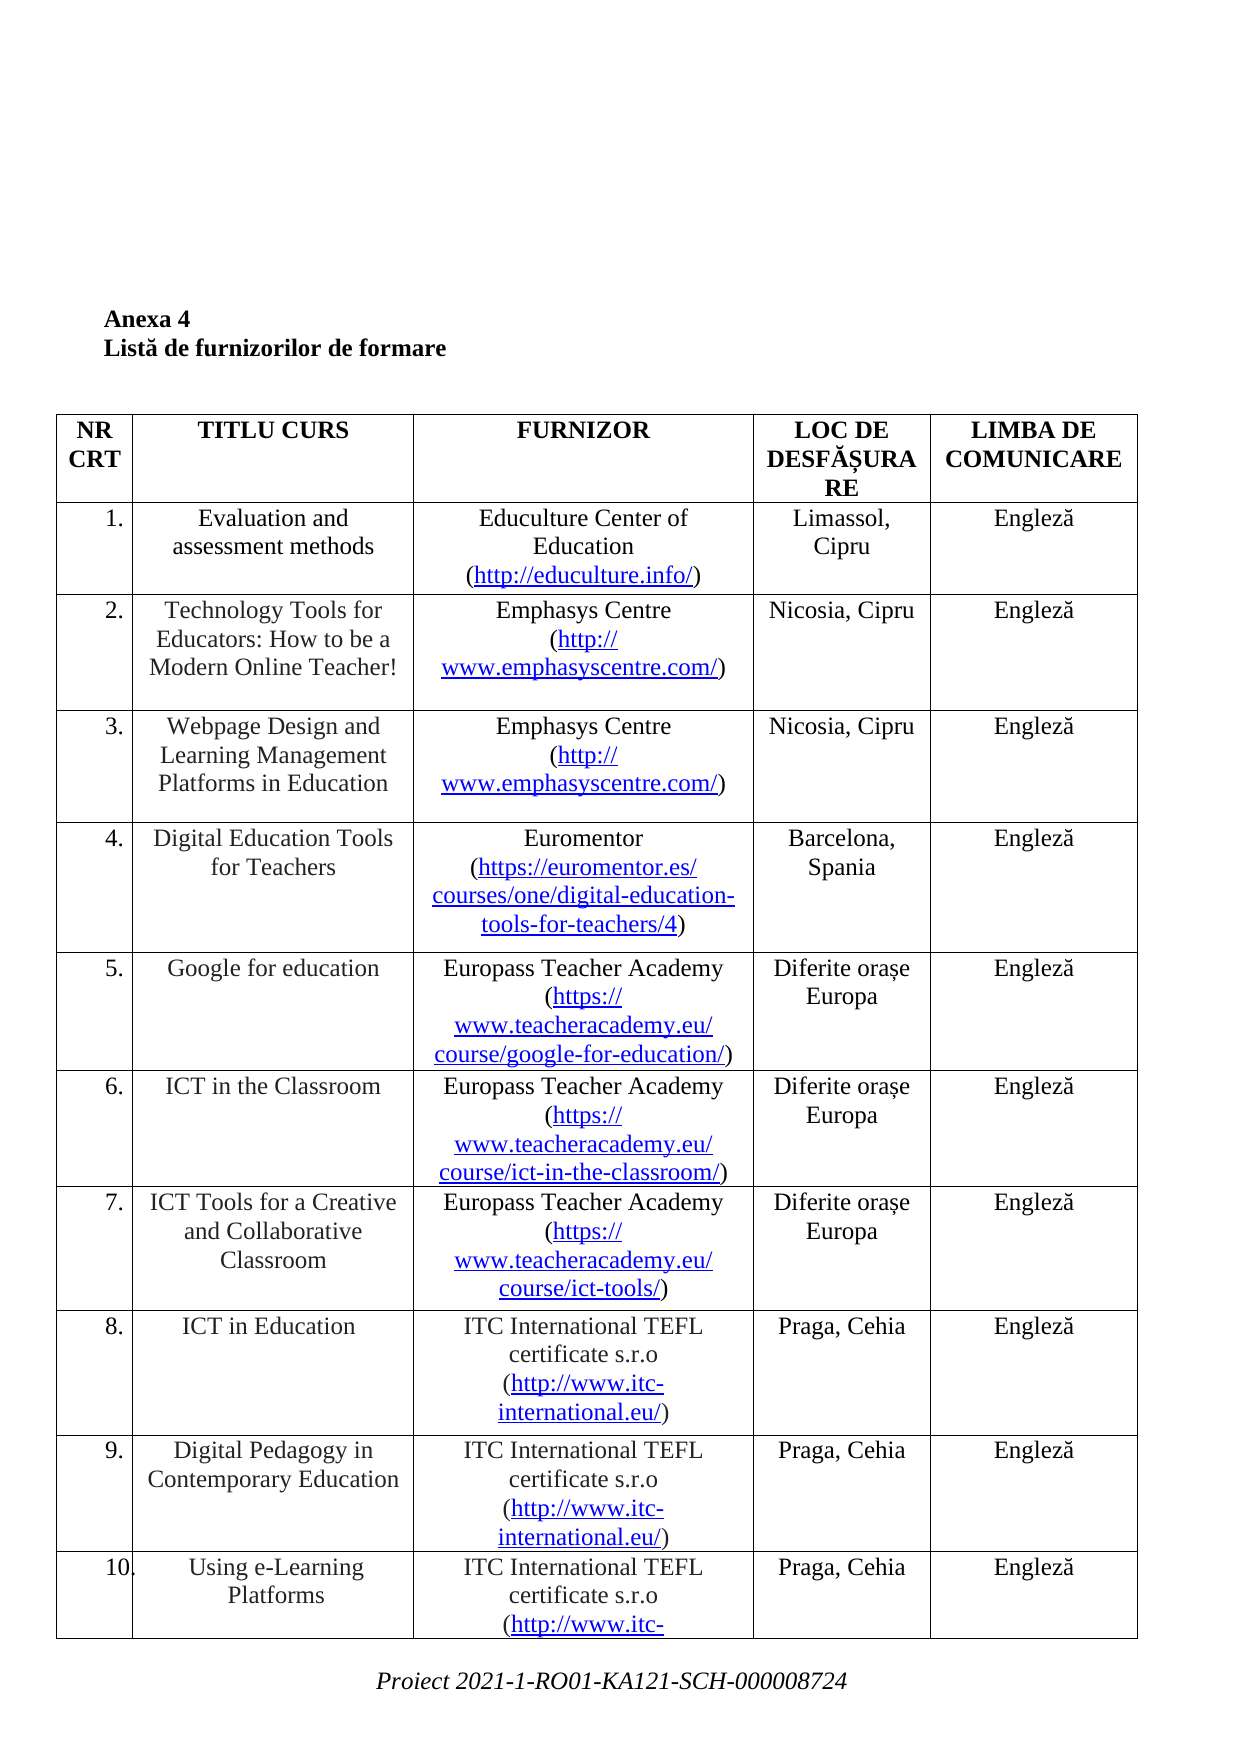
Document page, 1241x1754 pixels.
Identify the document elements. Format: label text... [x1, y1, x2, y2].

table_cell Engleză [931, 1187, 1137, 1310]
table_cell Europass Teacher Academy (https://www.teacheracademy.eu/course/ict-in-the-classroom/) [414, 1071, 753, 1186]
table_cell Praga, Cehia [754, 1436, 930, 1551]
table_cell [133, 1552, 413, 1638]
table_cell Engleză [931, 1436, 1137, 1551]
table_cell Praga, Cehia [754, 1311, 930, 1434]
table_cell ITC International TEFL certificate s.r.o (http://www.itc-international.eu/) [414, 1311, 753, 1434]
table_cell Google for education [133, 953, 413, 1070]
table_cell Diferite orașe Europa [754, 1071, 930, 1186]
table_cell Diferite orașe Europa [754, 953, 930, 1070]
table_cell [57, 503, 132, 594]
table_cell [57, 823, 132, 952]
table_cell Diferite orașe Europa [754, 1187, 930, 1310]
table_header LIMBA DE COMUNICARE [931, 415, 1137, 502]
table_cell Technology Tools for Educators: How to be a Modern Online Teacher! [133, 595, 413, 710]
table_cell Praga, Cehia [754, 1552, 930, 1638]
table_cell Europass Teacher Academy (https://www.teacheracademy.eu/course/ict-tools/) [414, 1187, 753, 1310]
table_cell Engleză [931, 503, 1137, 594]
table_cell Engleză [931, 1071, 1137, 1186]
table_cell ICT Tools for a Creative and Collaborative Classroom [133, 1187, 413, 1310]
table_cell Engleză [931, 953, 1137, 1070]
table_cell Educulture Center of Education (http://educulture.info/) [414, 503, 753, 594]
table_cell ICT in the Classroom [133, 1071, 413, 1186]
table_cell Barcelona, Spania [754, 823, 930, 952]
table_cell ITC International TEFL certificate s.r.o (http://www.itc-international.eu/) [658, 1436, 753, 1551]
table_cell Euromentor (https://euromentor.es/courses/one/digital-education-tools-for-teachers/4) [414, 823, 753, 952]
table_header TITLU CURS [133, 415, 413, 502]
table_cell Emphasys Centre (http://www.emphasyscentre.com/) [414, 711, 753, 822]
table_cell Limassol, Cipru [754, 503, 930, 594]
table_cell [57, 1552, 132, 1638]
table_cell ICT in Education [133, 1311, 413, 1434]
table_cell Engleză [931, 1552, 1137, 1638]
table_header LOC DE DESFĂȘURARE [754, 415, 930, 502]
table_cell ITC International TEFL certificate s.r.o (http://www.itc-international.eu/) [414, 1436, 509, 1551]
table_header NR CRT [57, 415, 132, 502]
table_cell Engleză [931, 1311, 1137, 1434]
table_cell [57, 711, 132, 822]
table_cell Nicosia, Cipru [754, 711, 930, 822]
table_cell Europass Teacher Academy (https://www.teacheracademy.eu/course/google-for-education/) [414, 953, 753, 1070]
table_cell ITC International TEFL certificate s.r.o (http://www.itc-international.eu/) [414, 1552, 509, 1638]
text Listă de furnizorilor de formare [103, 333, 1122, 361]
table_cell [57, 953, 132, 1070]
table_cell Emphasys Centre (http://www.emphasyscentre.com/) [414, 595, 753, 710]
table_cell [57, 1436, 132, 1551]
table_cell Evaluation and assessment methods [133, 503, 413, 594]
table_cell Engleză [931, 595, 1137, 710]
table_cell [57, 1187, 132, 1310]
table_cell Digital Pedagogy in Contemporary Education [133, 1436, 413, 1551]
table_cell Engleză [931, 711, 1137, 822]
table_cell Digital Education Tools for Teachers [133, 823, 413, 952]
text Anexa 4 [103, 304, 1122, 333]
table_cell Webpage Design and Learning Management Platforms in Education [133, 711, 413, 822]
table_cell Engleză [931, 823, 1137, 952]
table_cell [57, 1311, 132, 1434]
table_cell [57, 595, 132, 710]
table_cell Nicosia, Cipru [754, 595, 930, 710]
table_header FURNIZOR [414, 415, 753, 502]
table_cell [57, 1071, 132, 1186]
table_cell ITC International TEFL certificate s.r.o (http://www.itc-international.eu/) [658, 1552, 753, 1638]
